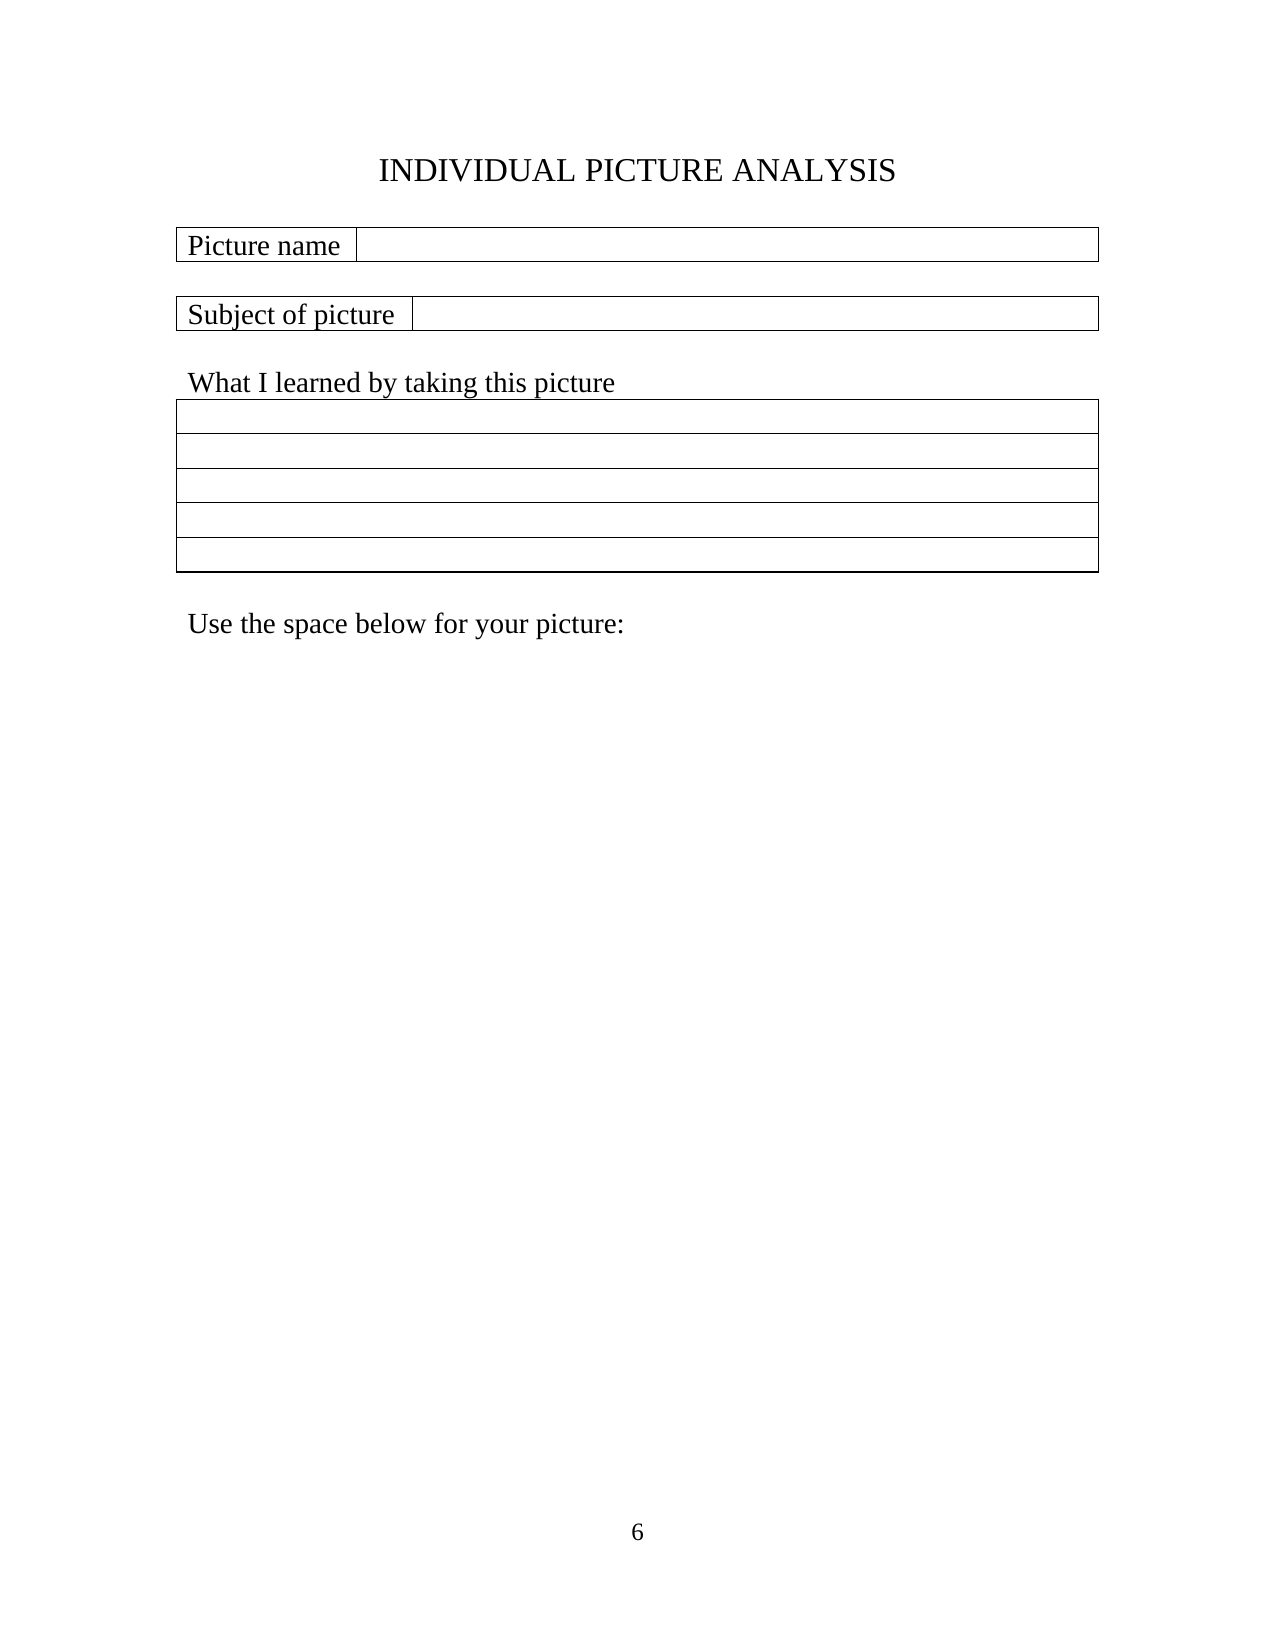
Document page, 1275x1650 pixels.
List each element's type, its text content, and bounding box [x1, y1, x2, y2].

table_header [357, 228, 1098, 261]
table_cell [177, 469, 1098, 502]
table_header Picture name [177, 228, 356, 261]
table_header [413, 297, 1098, 330]
table_cell [177, 434, 1098, 468]
text INDIVIDUAL PICTURE ANALYSIS [187, 150, 1087, 188]
text What I learned by taking this picture [187, 365, 1087, 398]
table_header [177, 400, 1098, 433]
table_cell [177, 538, 1098, 571]
table_cell [177, 503, 1098, 537]
text Use the space below for your picture: [187, 606, 1087, 639]
table_header Subject of picture [177, 297, 412, 330]
